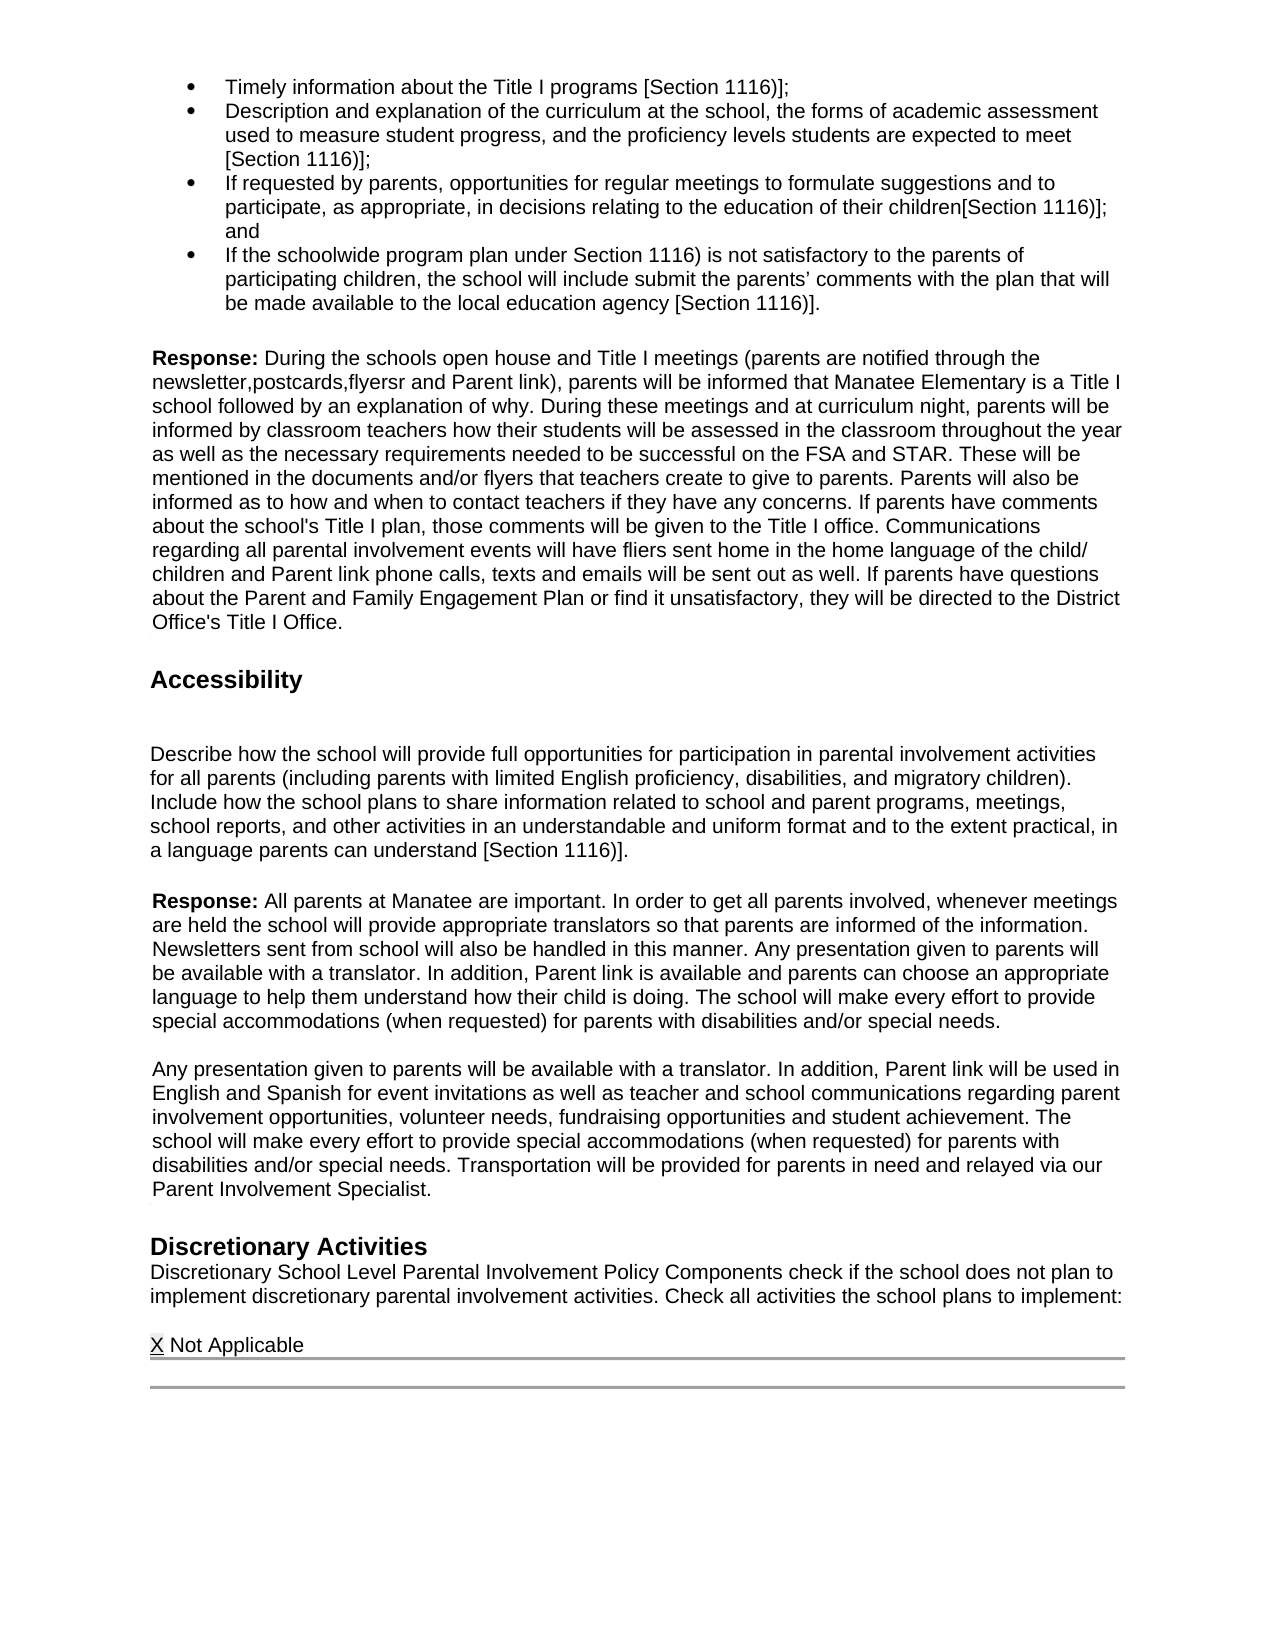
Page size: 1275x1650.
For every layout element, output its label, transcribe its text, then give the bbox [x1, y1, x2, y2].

list Timely information about the Title I programs [Section 1116)]; [187, 75, 1125, 99]
text X Not Applicable [164, 1333, 1125, 1357]
text Describe how the school will provide full opportunities for participation in parental involvement activities for all parents (including parents with limited English proficiency, disabilities, and migratory children). Include how the school plans to share information related to school and parent programs, meetings, school reports, and other activities in an understandable and uniform format and to the extent practical, in a language parents can understand [Section 1116)]. [150, 718, 1125, 862]
list If the schoolwide program plan under Section 1116) is not satisfactory to the parents of participating children, the school will include submit the parents’ comments with the plan that will be made available to the local education agency [Section 1116)]. [187, 243, 1125, 315]
text Accessibility [150, 664, 1125, 693]
table_header Response: During the schools open house and Title I meetings (parents are notified through the newsletter,postcards,flyersr and Parent link), parents will be informed that Manatee Elementary is a Title I school followed by an explanation of why. During these meetings and at curriculum night, parents will be informed by classroom teachers how their students will be assessed in the classroom throughout the year as well as the necessary requirements needed to be successful on the FSA and STAR. These will be mentioned in the documents and/or flyers that teachers create to give to parents. Parents will also be informed as to how and when to contact teachers if they have any concerns. If parents have comments about the school's Title I plan, those comments will be given to the Title I office. Communications regarding all parental involvement events will have fliers sent home in the home language of the child/ children and Parent link phone calls, texts and emails will be sent out as well. If parents have questions about the Parent and Family Engagement Plan or find it unsatisfactory, they will be directed to the District Office's Title I Office. [151, 345, 1124, 635]
list If requested by parents, opportunities for regular meetings to formulate suggestions and to participate, as appropriate, in decisions relating to the education of their children[Section 1116)]; and [187, 171, 1125, 243]
text Discretionary Activities Discretionary School Level Parental Involvement Policy Components check if the school does not plan to implement discretionary parental involvement activities. Check all activities the school plans to implement: [150, 1231, 1125, 1308]
table_header Response: All parents at Manatee are important. In order to get all parents involved, whenever meetings are held the school will provide appropriate translators so that parents are informed of the information. Newsletters sent from school will also be handled in this manner. Any presentation given to parents will be available with a translator. In addition, Parent link is available and parents can choose an appropriate language to help them understand how their child is doing. The school will make every effort to provide special accommodations (when requested) for parents with disabilities and/or special needs. Any presentation given to parents will be available with a translator. In addition, Parent link will be used in English and Spanish for event invitations as well as teacher and school communications regarding parent involvement opportunities, volunteer needs, fundraising opportunities and student achievement. The school will make every effort to provide special accommodations (when requested) for parents with disabilities and/or special needs. Transportation will be provided for parents in need and relayed via our Parent Involvement Specialist. [151, 888, 1124, 1202]
list Description and explanation of the curriculum at the school, the forms of academic assessment used to measure student progress, and the proficiency levels students are expected to meet [Section 1116)]; [187, 99, 1125, 171]
